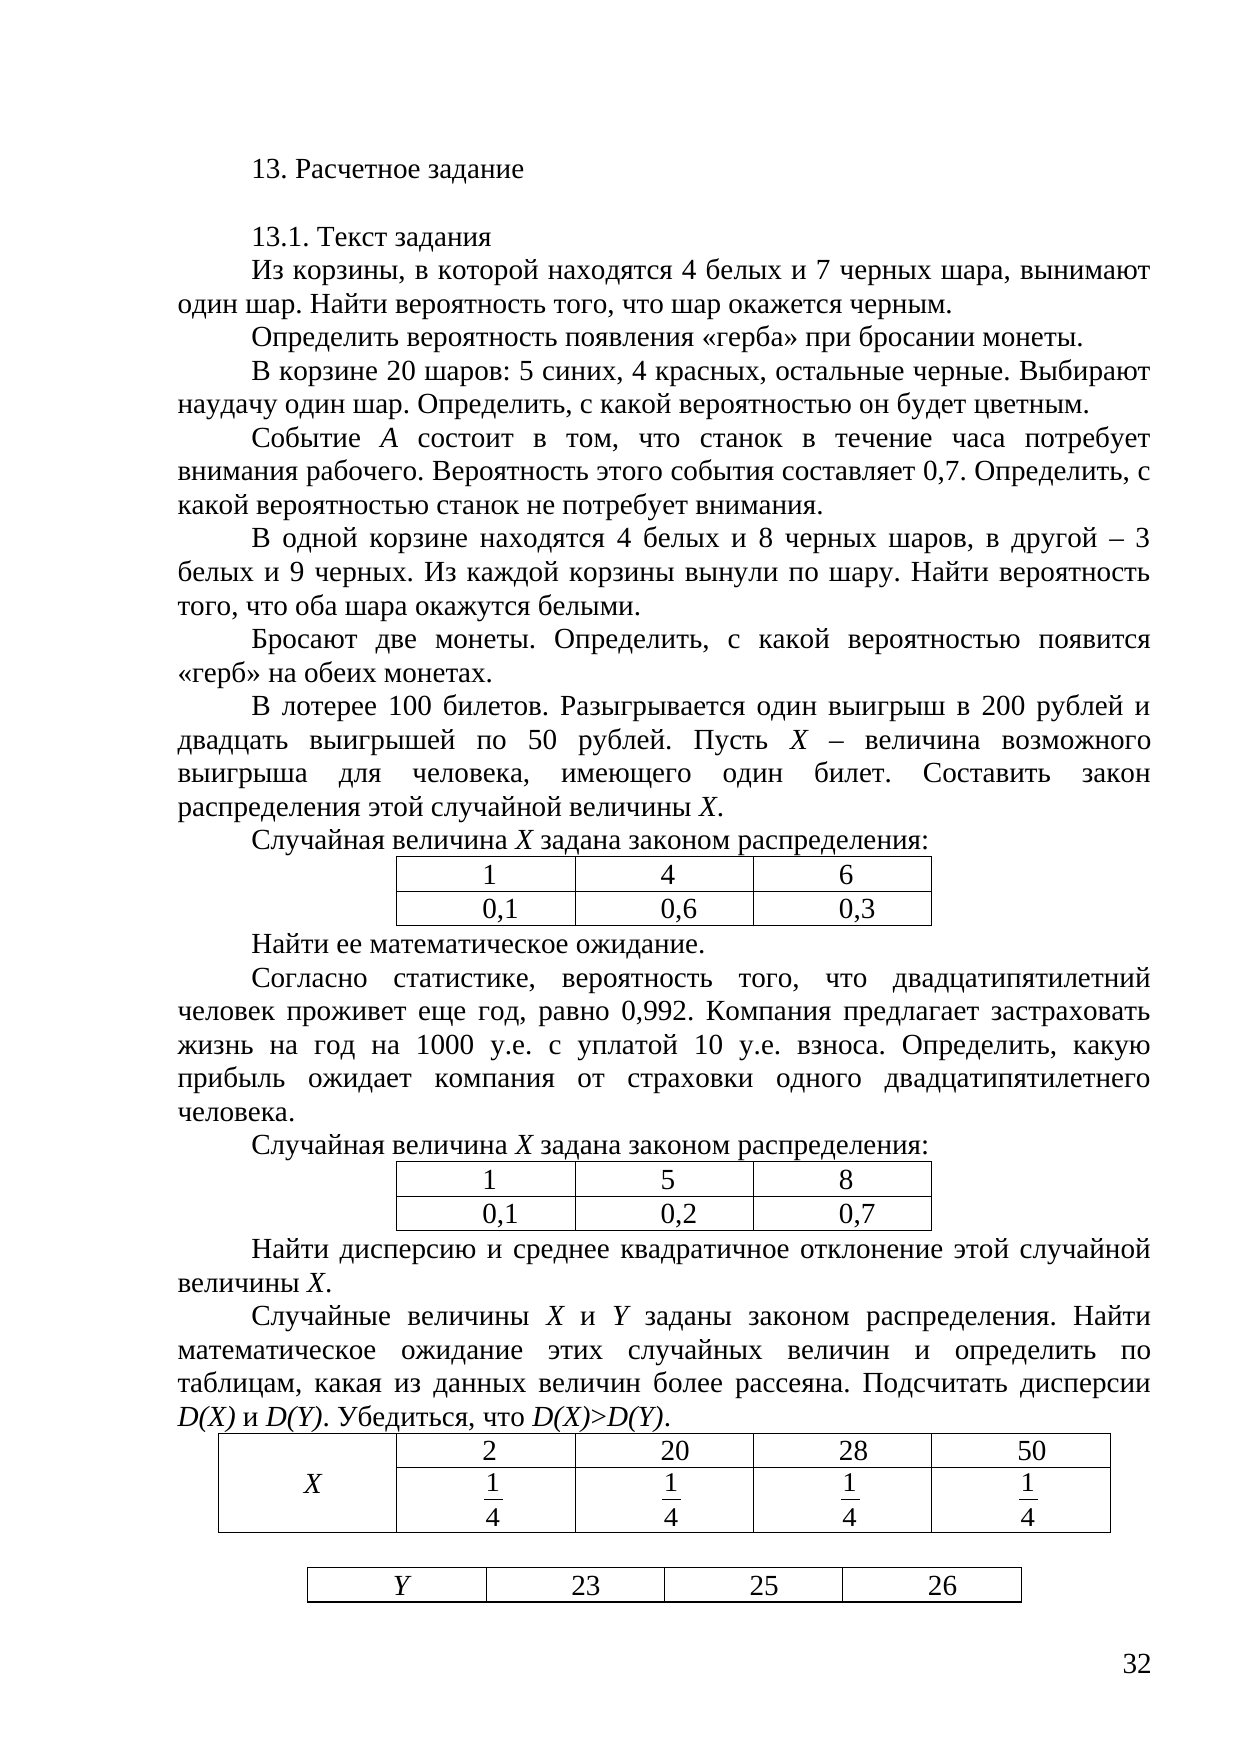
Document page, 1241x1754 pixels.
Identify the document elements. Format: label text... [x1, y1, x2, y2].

table_header Y [308, 1568, 486, 1601]
table_header 5 [576, 1162, 753, 1196]
table_cell 0,1 [397, 892, 575, 925]
table_cell 0,3 [754, 892, 931, 925]
table_header 26 [843, 1568, 1021, 1601]
text Найти ее математическое ожидание. [177, 926, 1152, 960]
text Согласно статистике, вероятность того, что двадцатипятилетний человек проживет еще год, равно 0,992. Компания предлагает застраховать жизнь на год на 1000 у.е. с уплатой 10 у.е. взноса. Определить, какую прибыль ожидает компания от страховки одного двадцатипятилетнего человека. [177, 960, 1152, 1127]
table_header 6 [754, 857, 931, 891]
table_header 28 [754, 1434, 931, 1467]
table_header 4 [576, 857, 753, 891]
table_header 1 [397, 857, 575, 891]
text Найти дисперсию и среднее квадратичное отклонение этой случайной величины Х. [177, 1231, 1152, 1298]
text Бросают две монеты. Определить, с какой вероятностью появится «герб» на обеих монетах. [177, 621, 1152, 688]
text Случайная величина Х задана законом распределения: [177, 1127, 1152, 1161]
table_header X [219, 1434, 396, 1532]
table_header 1 [397, 1162, 575, 1196]
table_cell 0,2 [576, 1197, 753, 1230]
table_cell 0,7 [754, 1197, 931, 1230]
table_header 20 [576, 1434, 753, 1467]
text Событие А состоит в том, что станок в течение часа потребует внимания рабочего. Вероятность этого события составляет 0,7. Определить, с какой вероятностью станок не потребует внимания. [177, 420, 1152, 521]
text Из корзины, в которой находятся 4 белых и 7 черных шара, вынимают один шар. Найти вероятность того, что шар окажется черным. [177, 252, 1152, 319]
table_header 8 [754, 1162, 931, 1196]
table_cell [397, 1468, 575, 1532]
text Случайная величина Х задана законом распределения: [177, 822, 1152, 856]
table_header 23 [487, 1568, 664, 1601]
table_cell 0,1 [397, 1197, 575, 1230]
text Определить вероятность появления «герба» при бросании монеты. [177, 319, 1152, 353]
text 13.1. Текст задания [177, 219, 1152, 252]
table_cell [932, 1468, 1110, 1532]
text 13. Расчетное задание [177, 152, 1152, 185]
table_header 50 [932, 1434, 1110, 1467]
text Случайные величины X и Y заданы законом распределения. Найти математическое ожидание этих случайных величин и определить по таблицам, какая из данных величин более рассеяна. Подсчитать дисперсии D(X) и D(Y). Убедиться, что D(X)>D(Y). [177, 1298, 1152, 1432]
table_cell 0,6 [576, 892, 753, 925]
table_cell [754, 1468, 931, 1532]
table_header 2 [397, 1434, 575, 1467]
text В корзине 20 шаров: 5 синих, 4 красных, остальные черные. Выбирают наудачу один шар. Определить, с какой вероятностью он будет цветным. [177, 353, 1152, 420]
text В лотерее 100 билетов. Разыгрывается один выигрыш в 200 рублей и двадцать выигрышей по 50 рублей. Пусть Х – величина возможного выигрыша для человека, имеющего один билет. Составить закон распределения этой случайной величины Х. [177, 688, 1152, 822]
text В одной корзине находятся 4 белых и 8 черных шаров, в другой – 3 белых и 9 черных. Из каждой корзины вынули по шару. Найти вероятность того, что оба шара окажутся белыми. [177, 521, 1152, 621]
table_cell [576, 1468, 753, 1532]
table_header 25 [665, 1568, 842, 1601]
